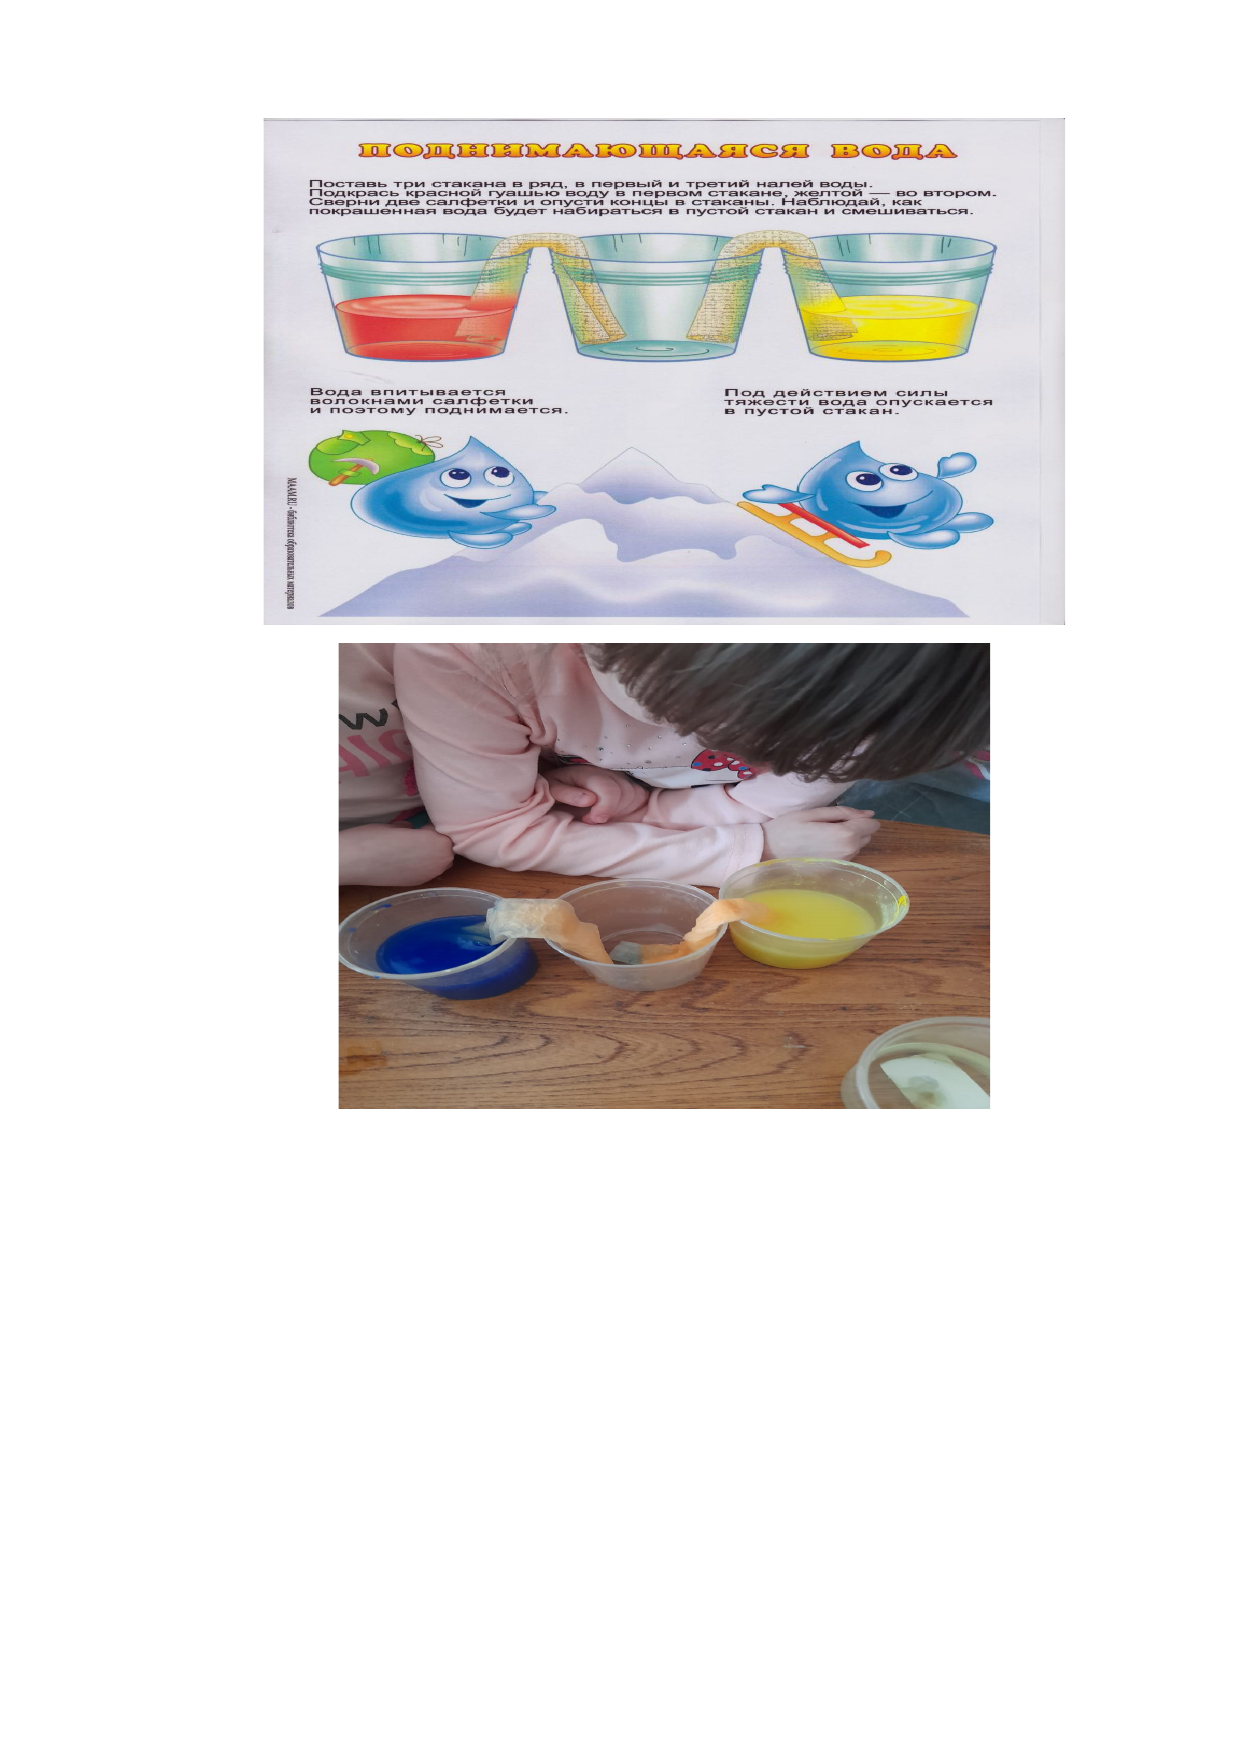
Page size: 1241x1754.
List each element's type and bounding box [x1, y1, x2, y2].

picture [263, 118, 1066, 625]
picture [338, 643, 991, 1109]
